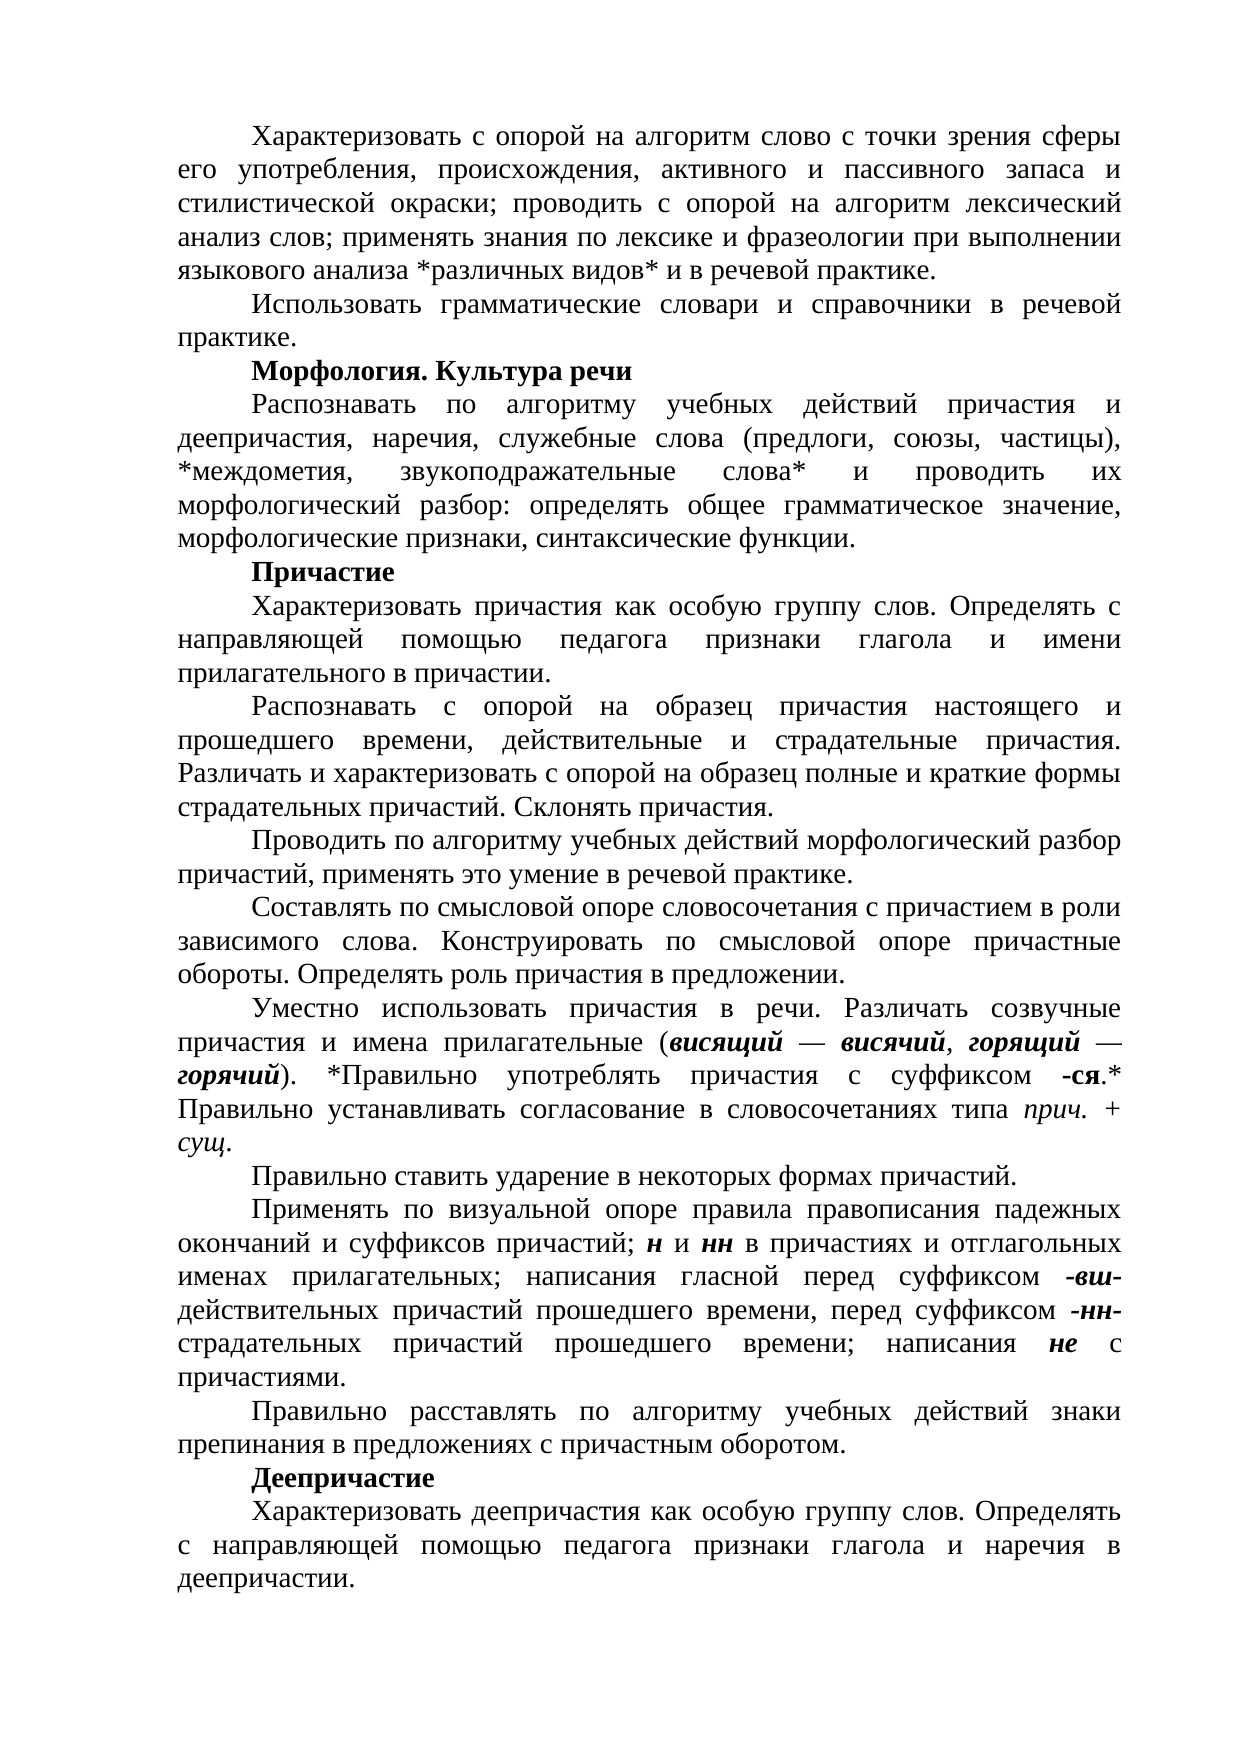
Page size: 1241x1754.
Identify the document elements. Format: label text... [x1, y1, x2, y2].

text Характеризовать деепричастия как особую группу слов. Определять с направляющей помощью педагога признаки глагола и наречия в деепричастии. [177, 1493, 1122, 1594]
text Правильно расставлять по алгоритму учебных действий знаки препинания в предложениях с причастным оборотом. [177, 1393, 1122, 1460]
text Характеризовать с опорой на алгоритм слово с точки зрения сферы его употребления, происхождения, активного и пассивного запаса и стилистической окраски; проводить с опорой на алгоритм лексический анализ слов; применять знания по лексике и фразеологии при выполнении языкового анализа *различных видов* и в речевой практике. [177, 118, 1122, 286]
text Распознавать по алгоритму учебных действий причастия и деепричастия, наречия, служебные слова (предлоги, союзы, частицы), *междометия, звукоподражательные слова* и проводить их морфологический разбор: определять общее грамматическое значение, морфологические признаки, синтаксические функции. [177, 386, 1122, 554]
text Распознавать с опорой на образец причастия настоящего и прошедшего времени, действительные и страдательные причастия. Различать и характеризовать с опорой на образец полные и краткие формы страдательных причастий. Склонять причастия. [177, 688, 1122, 822]
text Уместно использовать причастия в речи. Различать созвучные причастия и имена прилагательные (висящий — висячий, горящий — горячий). *Правильно употреблять причастия с суффиксом -ся.* Правильно устанавливать согласование в словосочетаниях типа прич. + сущ. [177, 990, 1122, 1158]
text Применять по визуальной опоре правила правописания падежных окончаний и суффиксов причастий; н и нн в причастиях и отглагольных именах прилагательных; написания гласной перед суффиксом -вш- действительных причастий прошедшего времени, перед суффиксом -нн- страдательных причастий прошедшего времени; написания не с причастиями. [177, 1191, 1122, 1393]
text Проводить по алгоритму учебных действий морфологический разбор причастий, применять это умение в речевой практике. [177, 822, 1122, 889]
text Использовать грамматические словари и справочники в речевой практике. [177, 286, 1122, 353]
text Морфология. Культура речи [177, 353, 1122, 386]
text Правильно ставить ударение в некоторых формах причастий. [177, 1158, 1122, 1191]
text Причастие [177, 554, 1122, 588]
text Деепричастие [177, 1460, 1122, 1493]
text Составлять по смысловой опоре словосочетания с причастием в роли зависимого слова. Конструировать по смысловой опоре причастные обороты. Определять роль причастия в предложении. [177, 889, 1122, 990]
text Характеризовать причастия как особую группу слов. Определять с направляющей помощью педагога признаки глагола и имени прилагательного в причастии. [177, 588, 1122, 688]
